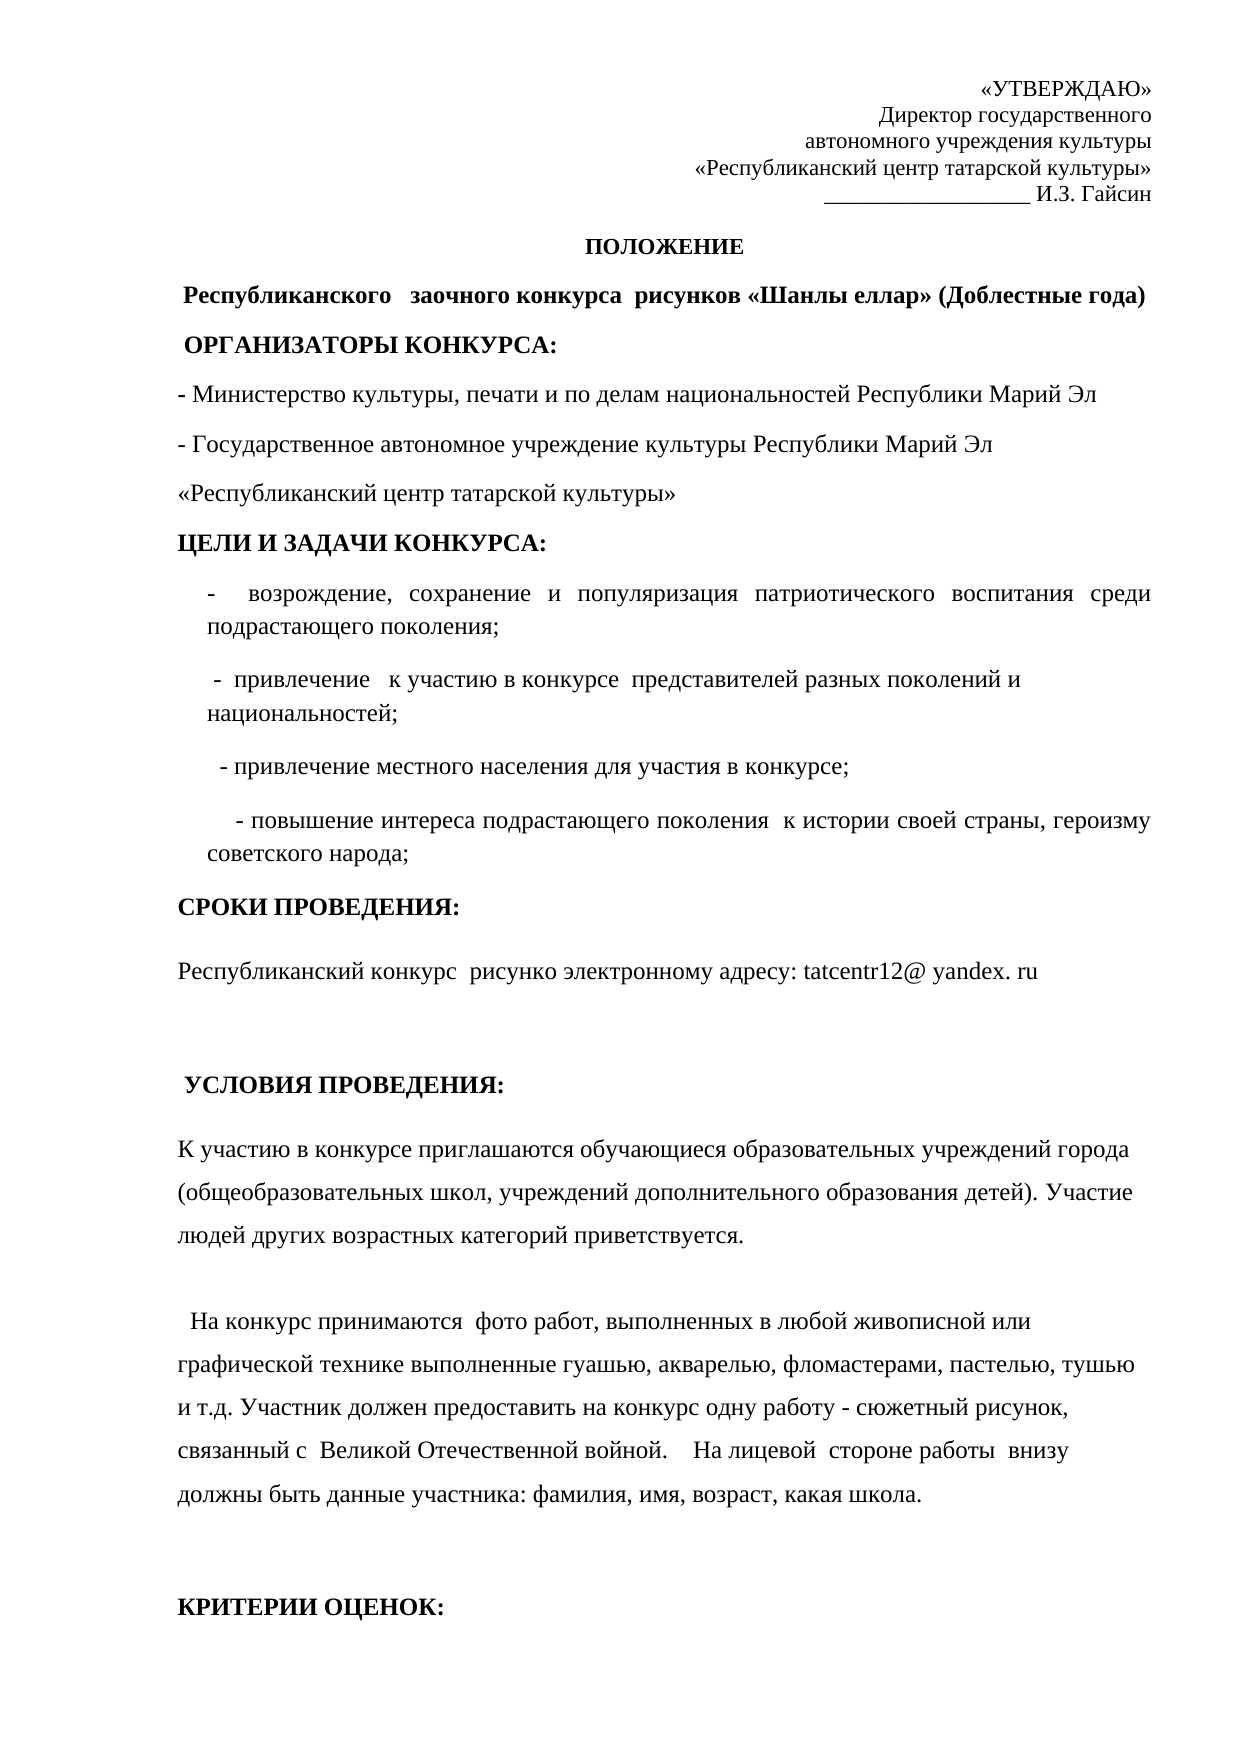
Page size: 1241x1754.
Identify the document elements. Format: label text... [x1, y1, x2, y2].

text ЦЕЛИ И ЗАДАЧИ КОНКУРСА: [177, 528, 1152, 557]
text «Республиканский центр татарской культуры» [177, 154, 1152, 180]
text - повышение интереса подрастающего поколения к истории своей страны, героизму советского народа; [207, 805, 1152, 867]
text __________________ И.З. Гайсин [177, 180, 1152, 207]
text ПОЛОЖЕНИЕ [177, 233, 1152, 259]
text Республиканский конкурс рисунко электронному адресу: tatcentr12@ yandex. ru [177, 956, 1152, 985]
text ОРГАНИЗАТОРЫ КОНКУРСА: [177, 330, 1152, 358]
text - Министерство культуры, печати и по делам национальностей Республики Марий Эл [177, 379, 1152, 408]
text УСЛОВИЯ ПРОВЕДЕНИЯ: [177, 1070, 1152, 1098]
text автономного учреждения культуры [177, 128, 1152, 154]
text Директор государственного [177, 101, 1152, 128]
text «УТВЕРЖДАЮ» [177, 75, 1152, 101]
text СРОКИ ПРОВЕДЕНИЯ: [177, 892, 1152, 921]
text «Республиканский центр татарской культуры» [177, 478, 1152, 507]
text К участию в конкурсе приглашаются обучающиеся образовательных учреждений города (общеобразовательных школ, учреждений дополнительного образования детей). Участие людей других возрастных категорий приветствуется. [177, 1134, 1152, 1249]
text - привлечение местного населения для участия в конкурсе; [207, 751, 1152, 780]
text На конкурс принимаются фото работ, выполненных в любой живописной или графической технике выполненные гуашью, акварелью, фломастерами, пастелью, тушью и т.д. Участник должен предоставить на конкурс одну работу - сюжетный рисунок, связанный с Великой Отечественной войной. На лицевой стороне работы внизу должны быть данные участника: фамилия, имя, возраст, какая школа. [177, 1306, 1152, 1507]
text КРИТЕРИИ ОЦЕНОК: [177, 1592, 1152, 1621]
text - Государственное автономное учреждение культуры Республики Марий Эл [177, 429, 1152, 458]
text - привлечение к участию в конкурсе представителей разных поколений и национальностей; [207, 664, 1152, 726]
text Республиканского заочного конкурса рисунков «Шанлы еллар» (Доблестные года) [177, 280, 1152, 309]
text - возрождение, сохранение и популяризация патриотического воспитания среди подрастающего поколения; [207, 578, 1152, 639]
